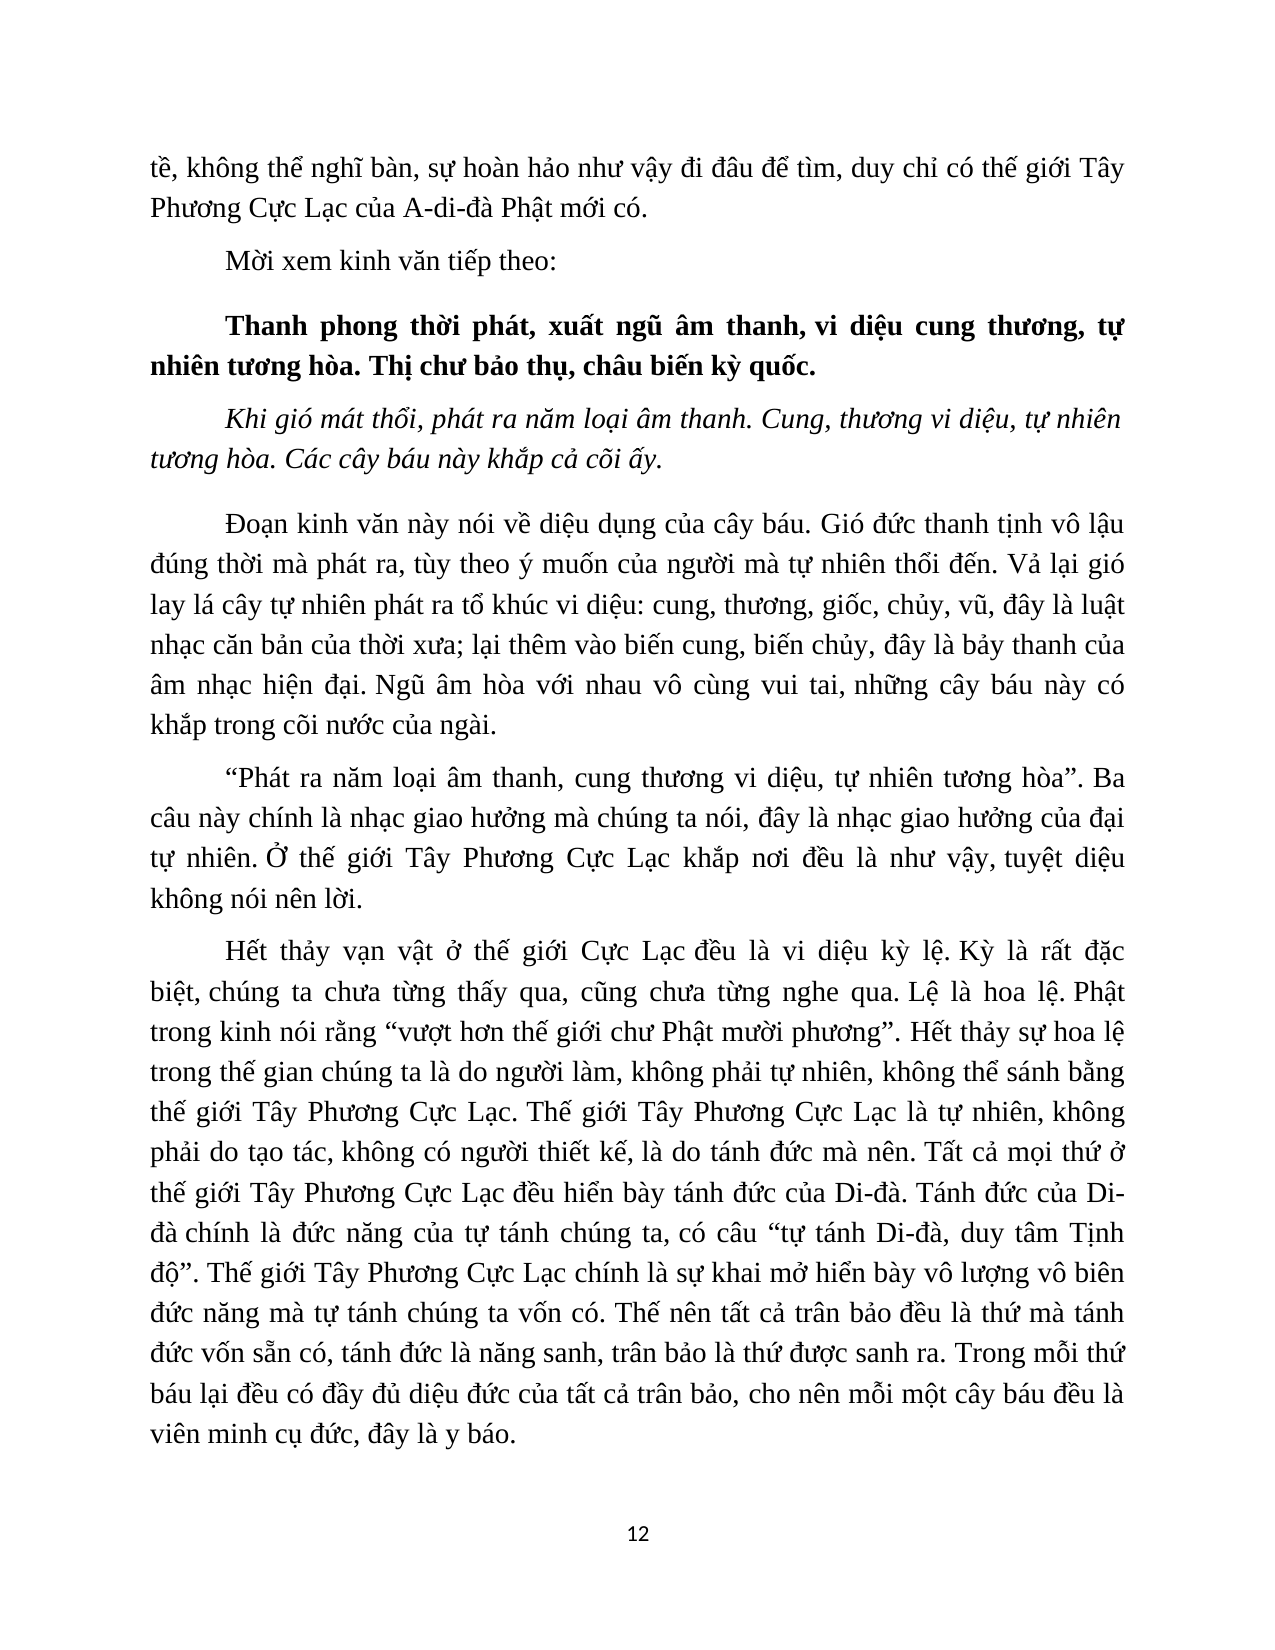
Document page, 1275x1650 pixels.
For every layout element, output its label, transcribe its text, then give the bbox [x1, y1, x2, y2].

text Đoạn kinh văn này nói về diệu dụng của cây báu. Gió đức thanh tịnh vô lậu đúng thời mà phát ra, tùy theo ý muốn của người mà tự nhiên thổi đến. Vả lại gió lay lá cây tự nhiên phát ra tổ khúc vi diệu: cung, thương, giốc, chủy, vũ, đây là luật nhạc căn bản của thời xưa; lại thêm vào biến cung, biến chủy, đây là bảy thanh của âm nhạc hiện đại. Ngũ âm hòa với nhau vô cùng vui tai, những cây báu này có khắp trong cõi nước của ngài. [150, 506, 1125, 741]
text Khi gió mát thổi, phát ra năm loại âm thanh. Cung, thương vi diệu, tự nhiên tương hòa. Các cây báu này khắp cả cõi ấy. [150, 401, 1125, 475]
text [150, 150, 1125, 224]
text Hết thảy vạn vật ở thế giới Cực Lạc đều là vi diệu kỳ lệ. Kỳ là rất đặc biệt, chúng ta chưa từng thấy qua, cũng chưa từng nghe qua. Lệ là hoa lệ. Phật trong kinh nói rằng “vượt hơn thế giới chư Phật mười phương”. Hết thảy sự hoa lệ trong thế gian chúng ta là do người làm, không phải tự nhiên, không thể sánh bằng thế giới Tây Phương Cực Lạc. Thế giới Tây Phương Cực Lạc là tự nhiên, không phải do tạo tác, không có người thiết kế, là do tánh đức mà nên. Tất cả mọi thứ ở thế giới Tây Phương Cực Lạc đều hiển bày tánh đức của Di-đà. Tánh đức của Di-đà chính là đức năng của tự tánh chúng ta, có câu “tự tánh Di-đà, duy tâm Tịnh độ”. Thế giới Tây Phương Cực Lạc chính là sự khai mở hiển bày vô lượng vô biên đức năng mà tự tánh chúng ta vốn có. Thế nên tất cả trân bảo đều là thứ mà tánh đức vốn sẵn có, tánh đức là năng sanh, trân bảo là thứ được sanh ra. Trong mỗi thứ báu lại đều có đầy đủ diệu đức của tất cả trân bảo, cho nên mỗi một cây báu đều là viên minh cụ đức, đây là y báo. [150, 933, 1125, 1449]
text Thanh phong thời phát, xuất ngũ âm thanh, vi diệu cung thương, tự nhiên tương hòa. Thị chư bảo thụ, châu biến kỳ quốc. [150, 308, 1125, 382]
text Mời xem kinh văn tiếp theo: [150, 243, 1125, 276]
text “Phát ra năm loại âm thanh, cung thương vi diệu, tự nhiên tương hòa”. Ba câu này chính là nhạc giao hưởng mà chúng ta nói, đây là nhạc giao hưởng của đại tự nhiên. Ở thế giới Tây Phương Cực Lạc khắp nơi đều là như vậy, tuyệt diệu không nói nên lời. [150, 760, 1125, 914]
